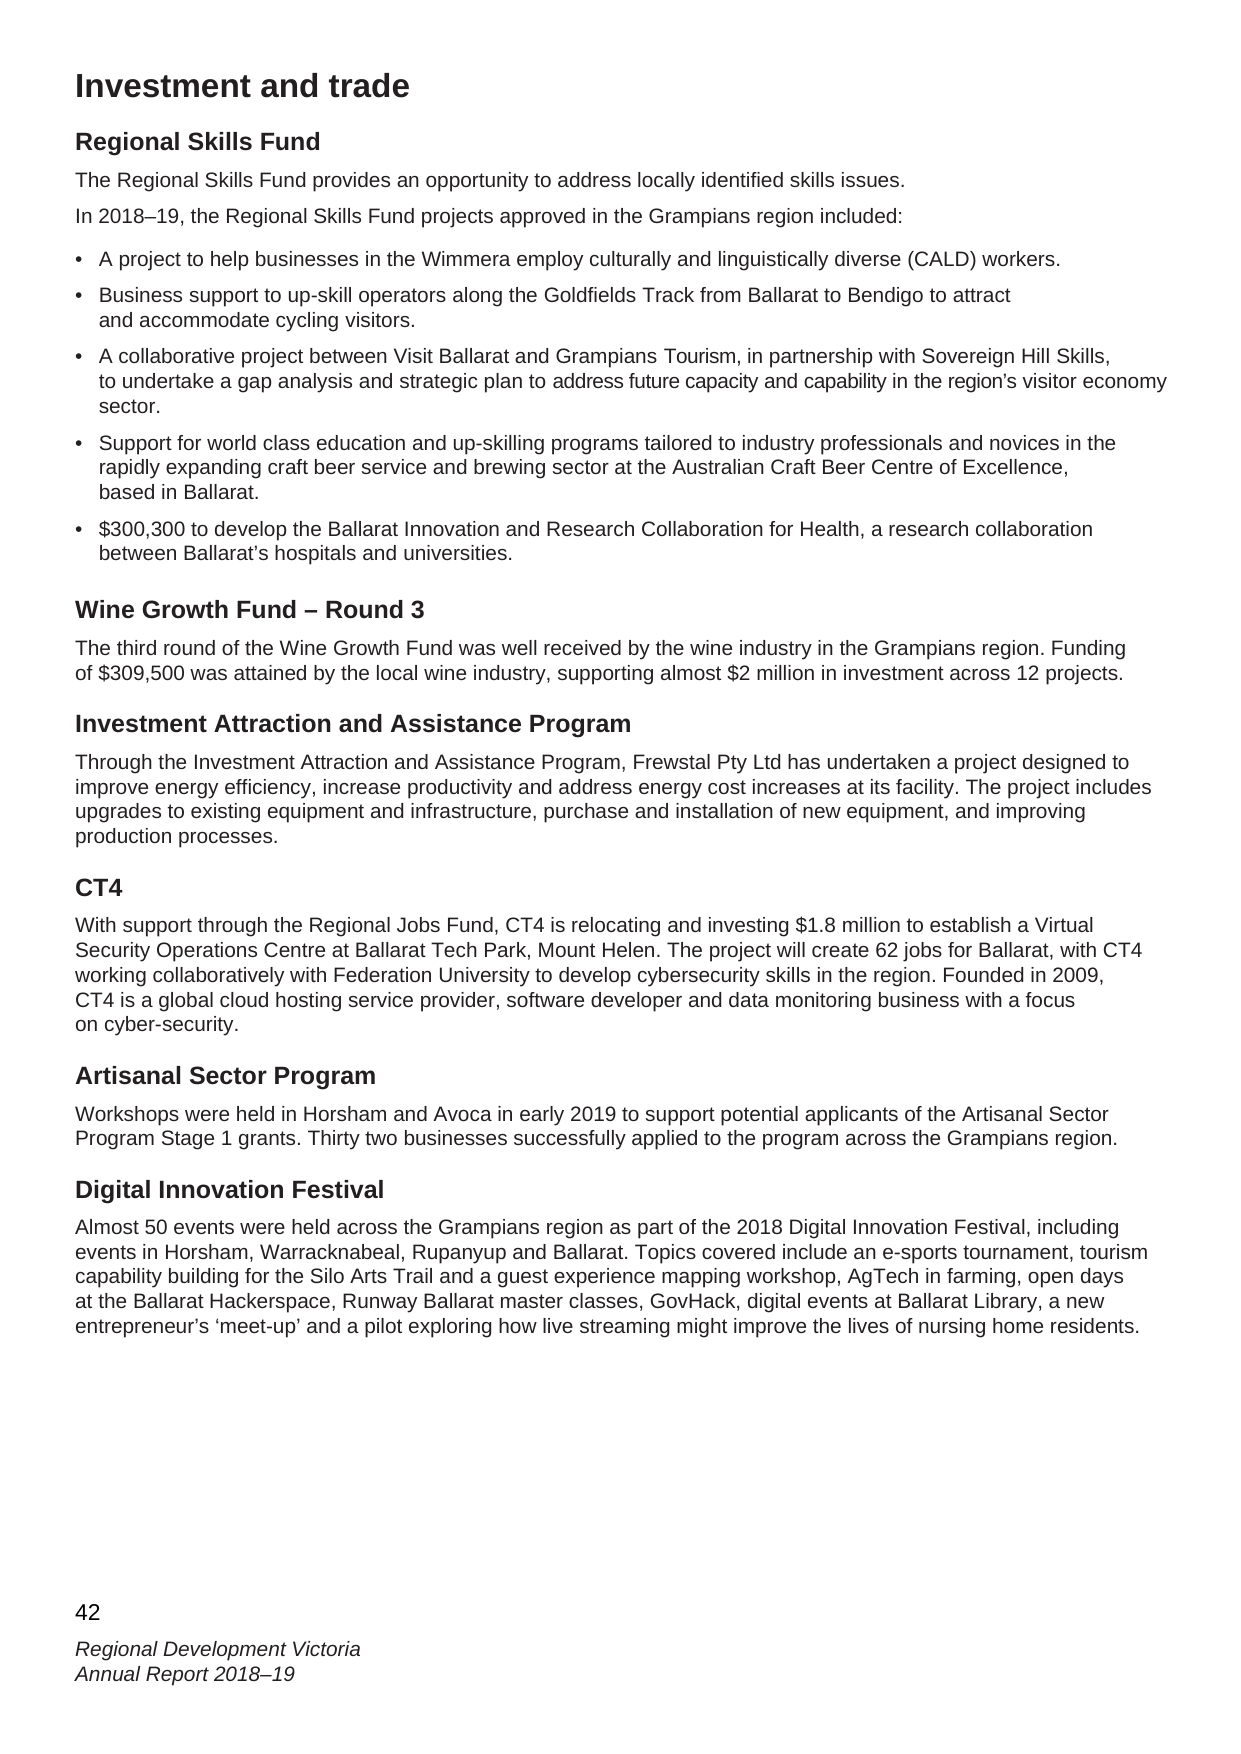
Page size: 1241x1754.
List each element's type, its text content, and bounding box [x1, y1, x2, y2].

list Support for world class education and up-skilling programs tailored to industry professionals and novices in the rapidly expanding craft beer service and brewing sector at the Australian Craft Beer Centre of Excellence, based in Ballarat. [75, 431, 1118, 504]
text With support through the Regional Jobs Fund, CT4 is relocating and investing $1.8 million to establish a Virtual Security Operations Centre at Ballarat Tech Park, Mount Helen. The project will create 62 jobs for Ballarat, with CT4 working collaboratively with Federation University to develop cybersecurity skills in the region. Founded in 2009, [75, 913, 1166, 986]
text Workshops were held in Horsham and Avoca in early 2019 to support potential applicants of the Artisanal Sector Program Stage 1 grants. Thirty two businesses successfully applied to the program across the Grampians region. [75, 1101, 1121, 1150]
text Investment Attraction and Assistance Program [75, 709, 1178, 738]
text Almost 50 events were held across the Grampians region as part of the 2018 Digital Innovation Festival, including events in Horsham, Warracknabeal, Rupanyup and Ballarat. Topics covered include an e-sports tournament, tourism capability building for the Silo Arts Trail and a guest experience mapping workshop, AgTech in farming, open days [75, 1215, 1178, 1288]
text Through the Investment Attraction and Assistance Program, Frewstal Pty Ltd has undertaken a project designed to improve energy efficiency, increase productivity and address energy cost increases at its facility. The project includes upgrades to existing equipment and infrastructure, purchase and installation of new equipment, and improving production processes. [75, 750, 1178, 848]
list Business support to up-skill operators along the Goldfields Track from Ballarat to Bendigo to attract and accommodate cycling visitors. [75, 283, 1050, 332]
list A collaborative project between Visit Ballarat and Grampians Tourism, in partnership with Sovereign Hill Skills, [75, 344, 1178, 368]
list $300,300 to develop the Ballarat Innovation and Research Collaboration for Health, a research collaboration between Ballarat’s hospitals and universities. [75, 516, 1095, 565]
text Digital Innovation Festival [75, 1174, 1178, 1203]
text Artisanal Sector Program [75, 1061, 1178, 1089]
text to undertake a gap analysis and strategic plan to address future capacity and capability in the region’s visitor economy sector. [98, 369, 1178, 418]
text Regional Skills Fund [75, 127, 1178, 156]
text The third round of the Wine Growth Fund was well received by the wine industry in the Grampians region. Funding of $309,500 was attained by the local wine industry, supporting almost $2 million in investment across 12 projects. [75, 636, 1129, 685]
text at the Ballarat Hackerspace, Runway Ballarat master classes, GovHack, digital events at Ballarat Library, a new entrepreneur’s ‘meet-up’ and a pilot exploring how live streaming might improve the lives of nursing home residents. [75, 1289, 1143, 1338]
text Wine Growth Fund – Round 3 [75, 595, 1178, 624]
text CT4 is a global cloud hosting service provider, software developer and data monitoring business with a focus on cyber-security. [75, 987, 1092, 1036]
text Investment and trade [75, 66, 1178, 104]
list A project to help businesses in the Wimmera employ culturally and linguistically diverse (CALD) workers. [75, 246, 1178, 270]
text The Regional Skills Fund provides an opportunity to address locally identified skills issues. In 2018–19, the Regional Skills Fund projects approved in the Grampians region included: [75, 167, 908, 228]
text CT4 [75, 873, 1178, 901]
